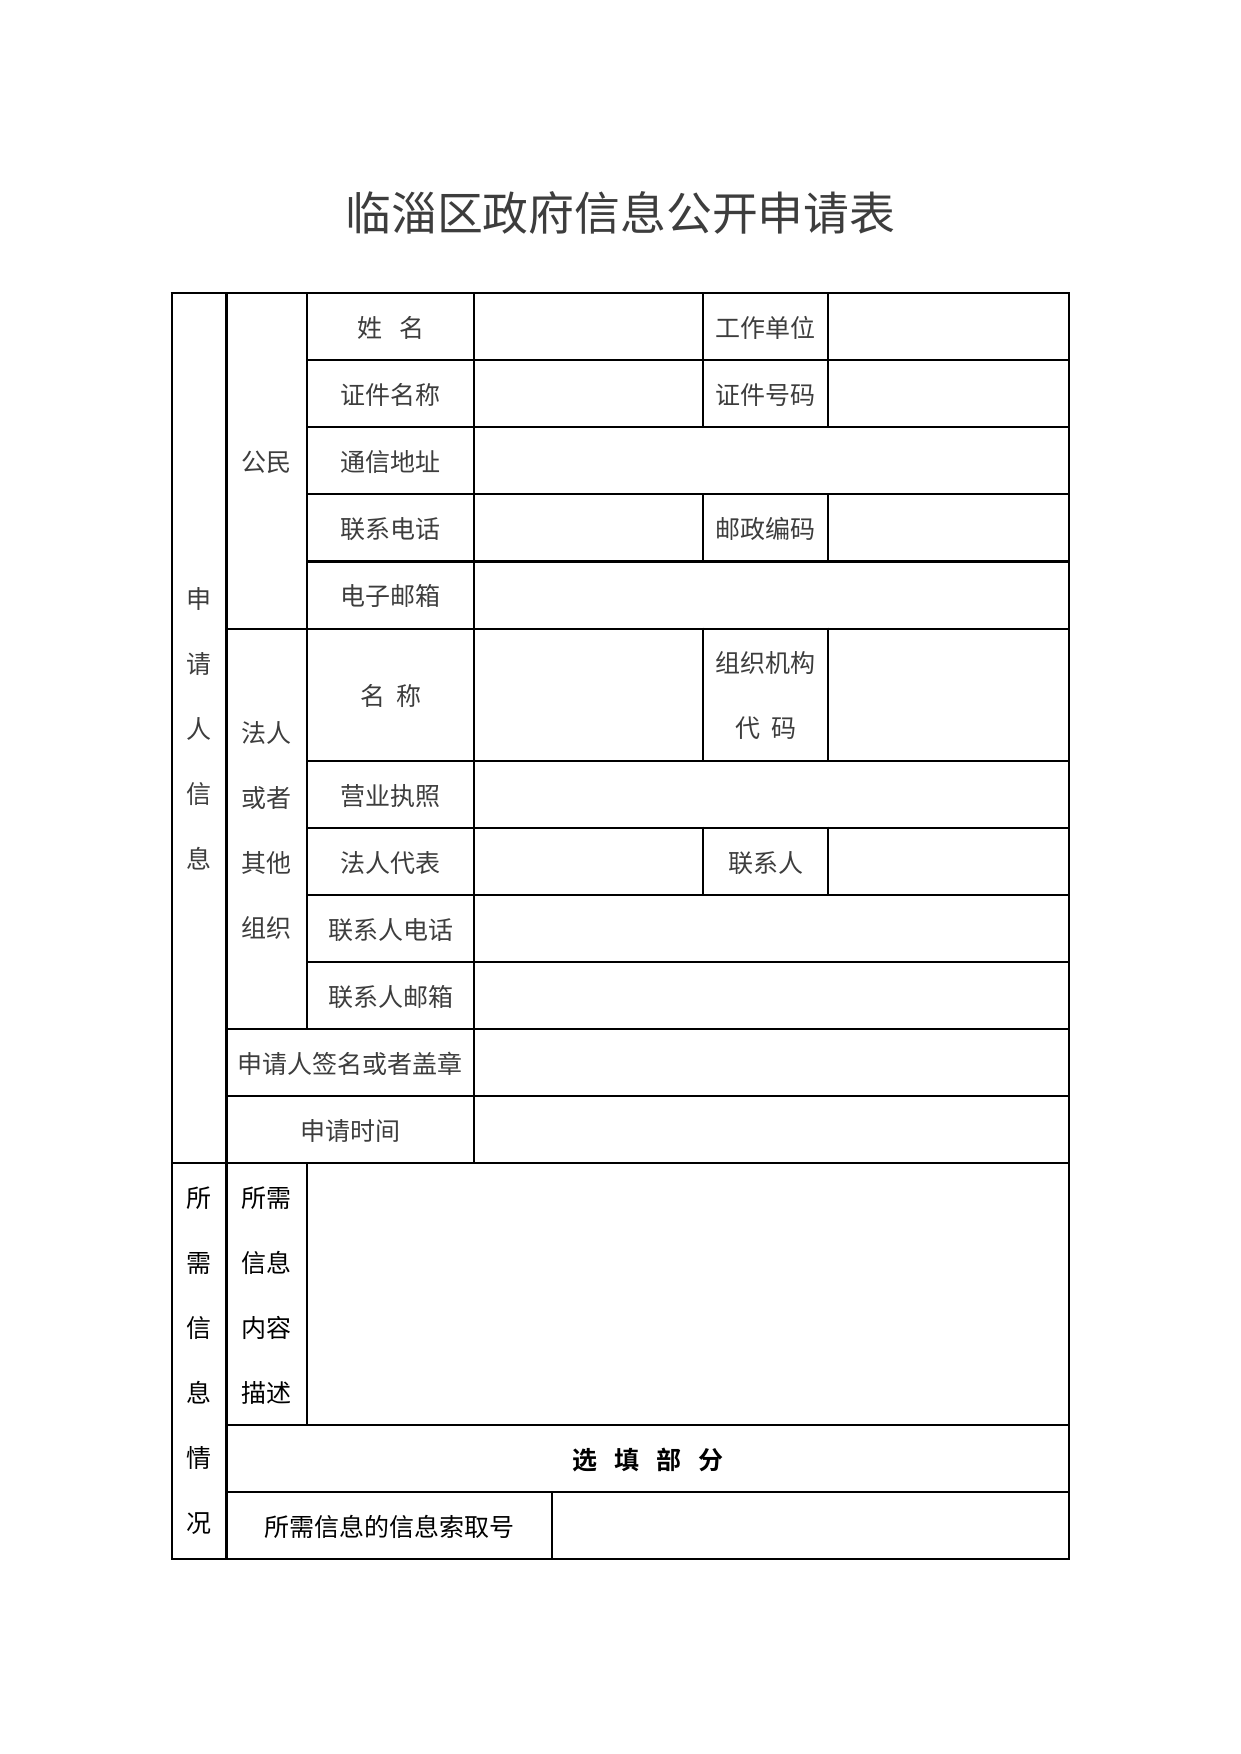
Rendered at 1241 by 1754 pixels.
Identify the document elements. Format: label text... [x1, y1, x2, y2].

table_cell [829, 829, 1068, 894]
table_cell 证件号码 [704, 361, 827, 426]
table_cell [475, 896, 1068, 961]
table_cell [475, 563, 1068, 627]
table_cell 申请时间 [228, 1097, 473, 1162]
table_header 申请人信息 [173, 294, 225, 1162]
table_cell [475, 495, 702, 560]
table_cell [475, 963, 1068, 1028]
table_cell [475, 630, 702, 759]
table_cell [829, 495, 1068, 560]
table_cell 联系人电话 [308, 896, 473, 961]
table_header [475, 294, 702, 359]
table_header 姓 名 [308, 294, 473, 359]
table_header 公民 [228, 294, 306, 627]
text 临淄区政府信息公开申请表 [187, 162, 1053, 259]
table_header 工作单位 [704, 294, 827, 359]
table_cell [475, 762, 1068, 827]
table_cell 所需信息情况 [173, 1164, 225, 1558]
table_cell [475, 428, 1068, 493]
table_cell [829, 630, 1068, 759]
table_cell 证件名称 [308, 361, 473, 426]
table_cell 法人代表 [308, 829, 473, 894]
table_cell 联系人 [704, 829, 827, 894]
table_cell 联系电话 [308, 495, 473, 560]
table_cell [553, 1493, 1068, 1558]
table_cell 所需信息的信息索取号 [228, 1493, 551, 1558]
table_cell 联系人邮箱 [308, 963, 473, 1028]
table_cell 所需信息内容描述 [228, 1164, 306, 1424]
table_cell [475, 829, 702, 894]
table_cell 营业执照 [308, 762, 473, 827]
table_cell [829, 361, 1068, 426]
table_cell [308, 1164, 1068, 1424]
table_cell 组织机构代 码 [704, 630, 827, 759]
table_cell [475, 361, 702, 426]
table_cell 法人或者其他组织 [228, 630, 306, 1028]
table_cell 邮政编码 [704, 495, 827, 560]
table_cell 申请人签名或者盖章 [228, 1030, 473, 1095]
table_cell 名 称 [308, 630, 473, 759]
table_cell [475, 1030, 1068, 1095]
table_header [829, 294, 1068, 359]
table_cell 通信地址 [308, 428, 473, 493]
table_cell 选 填 部 分 [228, 1426, 1068, 1491]
table_cell 电子邮箱 [308, 563, 473, 627]
table_cell [475, 1097, 1068, 1162]
